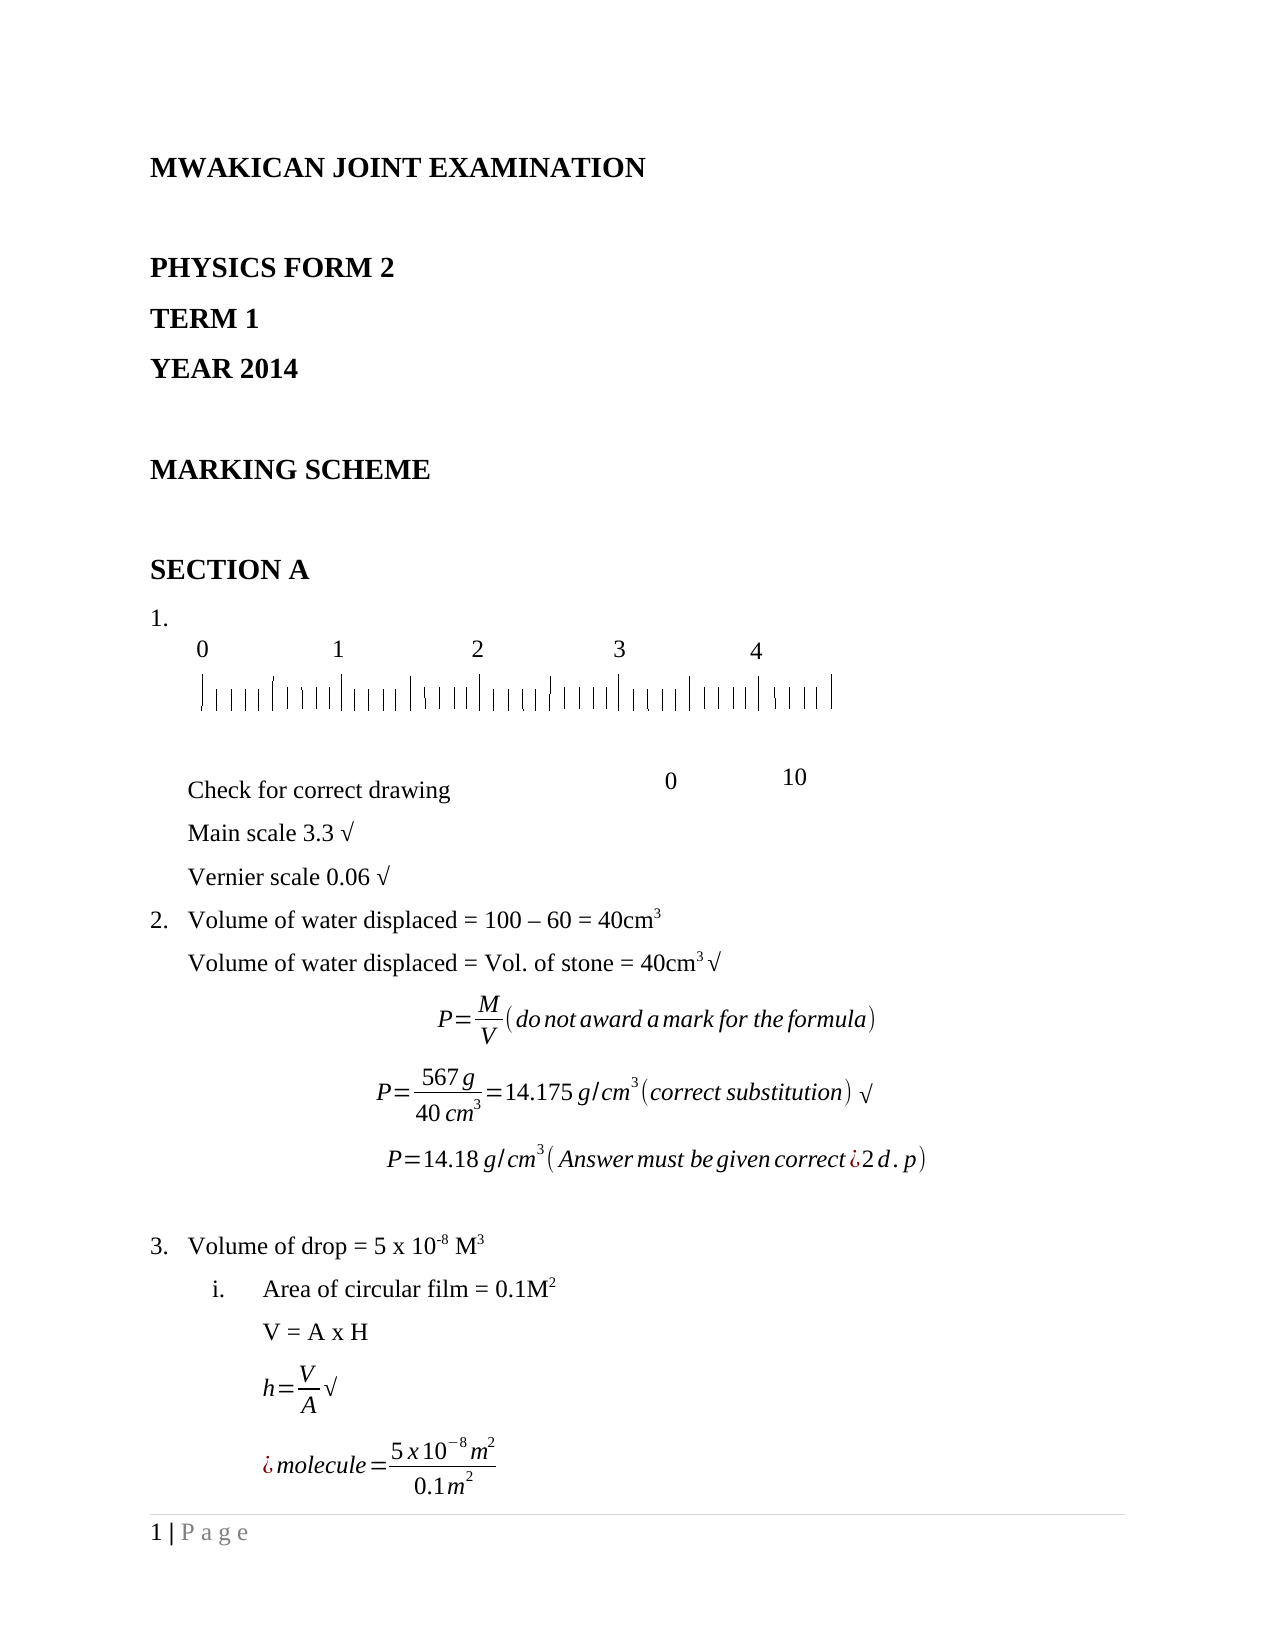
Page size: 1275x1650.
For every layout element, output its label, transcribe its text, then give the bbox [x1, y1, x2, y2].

list √ [375, 1064, 1125, 1126]
text SECTION A [150, 552, 1125, 586]
list Check for correct drawing [701, 775, 1125, 804]
list Check for correct drawing [187, 775, 649, 804]
list Vernier scale 0.06 √ [187, 862, 1125, 890]
text TERM 1 [150, 301, 1125, 334]
text MARKING SCHEME [150, 452, 1125, 485]
list V = A x H [262, 1317, 1125, 1346]
list Volume of drop = 5 x 10-8 M3 [150, 1231, 1125, 1259]
list Volume of water displaced = Vol. of stone = 40cm3 √ [187, 948, 1125, 977]
list Volume of water displaced = 100 – 60 = 40cm3 [150, 905, 1125, 933]
text YEAR 2014 [150, 351, 1125, 385]
text PHYSICS FORM 2 [150, 251, 1125, 284]
list Main scale 3.3 √ [187, 818, 1125, 847]
list Area of circular film = 0.1M2 [225, 1274, 1125, 1303]
text MWAKICAN JOINT EXAMINATION [150, 150, 1125, 183]
